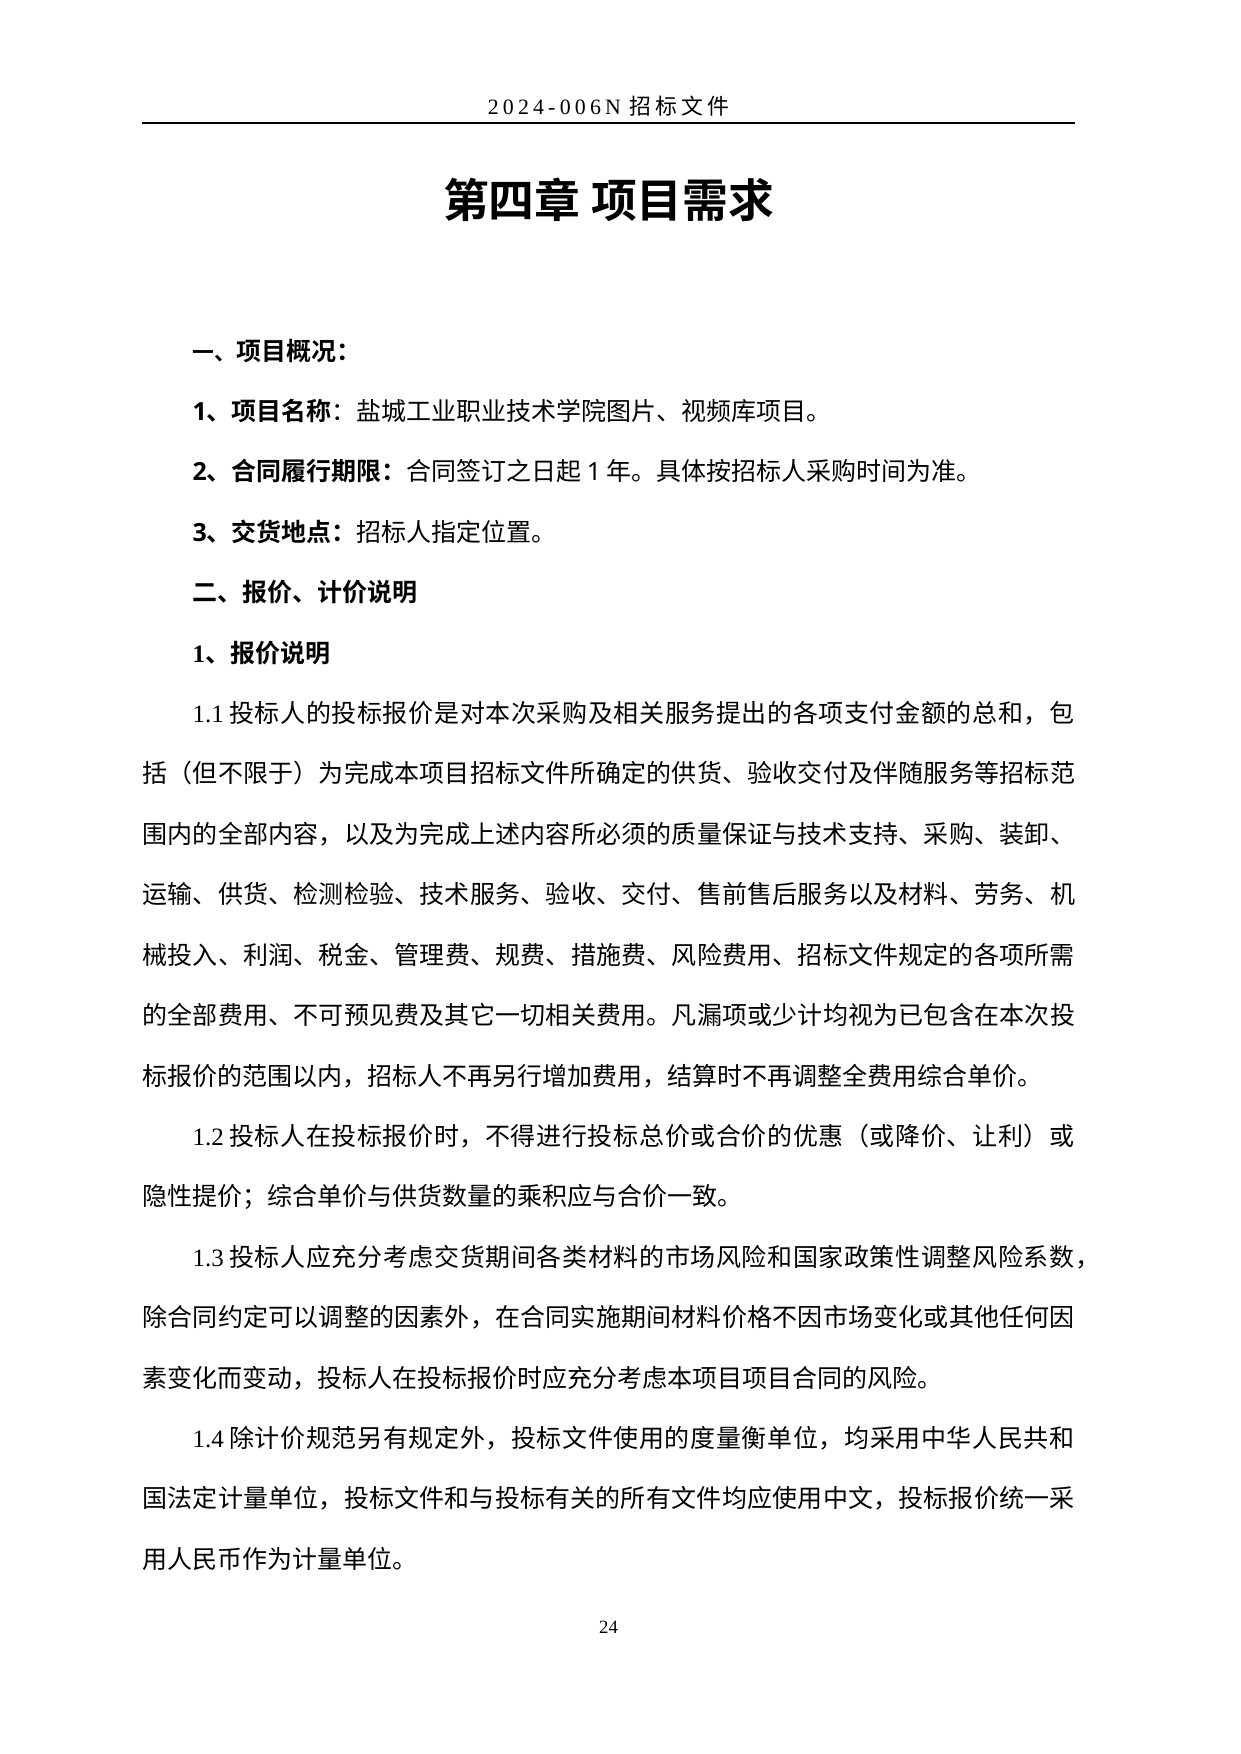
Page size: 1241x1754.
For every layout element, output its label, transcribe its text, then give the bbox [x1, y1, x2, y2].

text 1.3投标人应充分考虑交货期间各类材料的市场风险和国家政策性调整风险系数，除合同约定可以调整的因素外，在合同实施期间材料价格不因市场变化或其他任何因素变化而变动，投标人在投标报价时应充分考虑本项目项目合同的风险。 [142, 1225, 1075, 1406]
text 2、合同履行期限：合同签订之日起1年。具体按招标人采购时间为准。 [142, 440, 1075, 500]
text 1、报价说明 [142, 621, 1075, 681]
text 1.4除计价规范另有规定外，投标文件使用的度量衡单位，均采用中华人民共和国法定计量单位，投标文件和与投标有关的所有文件均应使用中文，投标报价统一采用人民币作为计量单位。 [142, 1406, 1075, 1588]
text 1、项目名称：盐城工业职业技术学院图片、视频库项目。 [142, 379, 1075, 440]
text 1.1投标人的投标报价是对本次采购及相关服务提出的各项支付金额的总和，包括（但不限于）为完成本项目招标文件所确定的供货、验收交付及伴随服务等招标范围内的全部内容，以及为完成上述内容所必须的质量保证与技术支持、采购、装卸、运输、供货、检测检验、技术服务、验收、交付、售前售后服务以及材料、劳务、机械投入、利润、税金、管理费、规费、措施费、风险费用、招标文件规定的各项所需的全部费用、不可预见费及其它一切相关费用。凡漏项或少计均视为已包含在本次投标报价的范围以内，招标人不再另行增加费用，结算时不再调整全费用综合单价。 [142, 681, 1075, 1104]
text 1.2投标人在投标报价时，不得进行投标总价或合价的优惠（或降价、让利）或隐性提价；综合单价与供货数量的乘积应与合价一致。 [142, 1104, 1075, 1225]
text 二、报价、计价说明 [142, 561, 1075, 621]
list 项目概况： [142, 319, 1075, 379]
subtitle 第四章 项目需求 [142, 152, 1075, 243]
text 3、交货地点：招标人指定位置。 [142, 500, 1075, 561]
